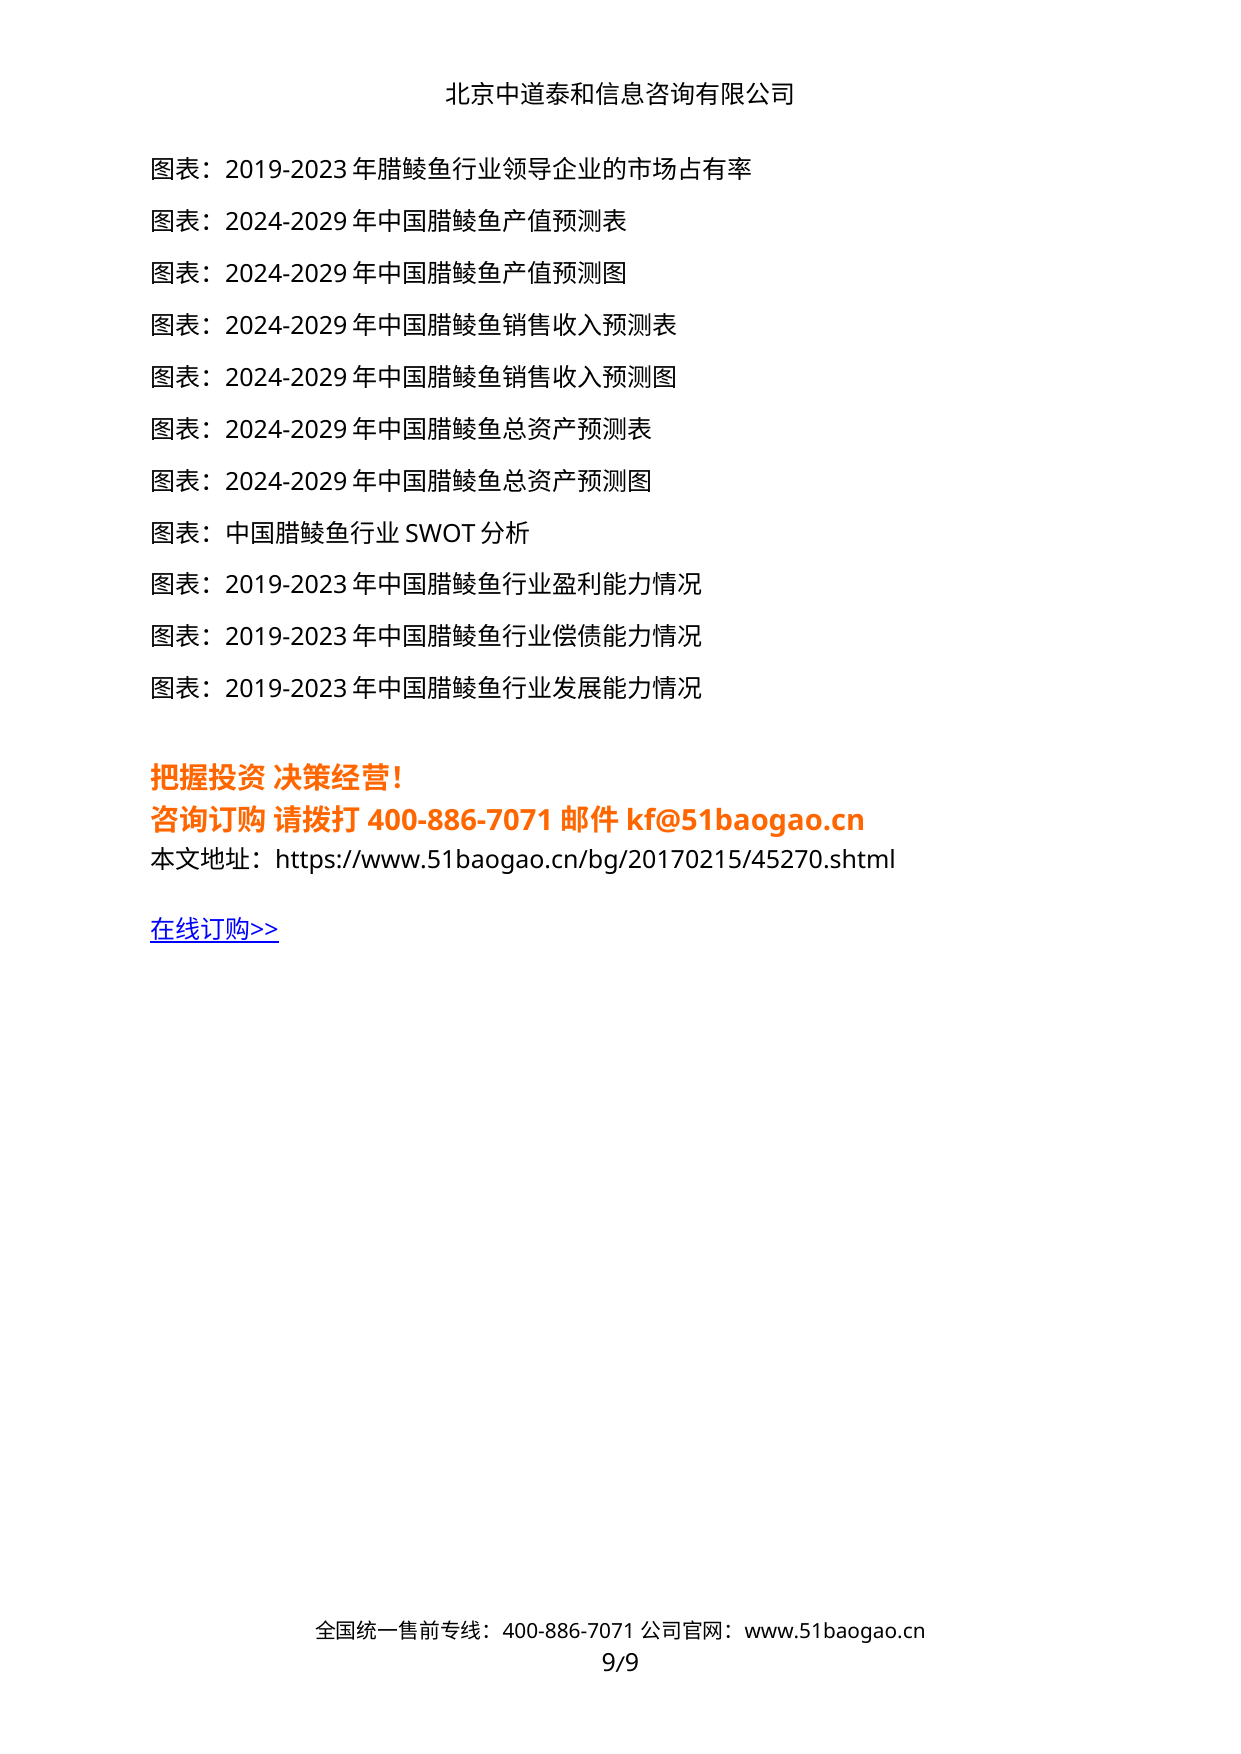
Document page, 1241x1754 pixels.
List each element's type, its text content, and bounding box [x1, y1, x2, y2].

text 图表：2024-2029年中国腊鲮鱼总资产预测图 [150, 461, 1090, 497]
text 图表：2019-2023年中国腊鲮鱼行业盈利能力情况 [150, 565, 1090, 601]
text 图表：2024-2029年中国腊鲮鱼销售收入预测表 [150, 306, 1090, 342]
text 图表：2024-2029年中国腊鲮鱼产值预测表 [150, 202, 1090, 238]
text 图表：2019-2023年腊鲮鱼行业领导企业的市场占有率 [150, 150, 1090, 186]
text 图表：中国腊鲮鱼行业SWOT分析 [150, 513, 1090, 549]
text 图表：2024-2029年中国腊鲮鱼销售收入预测图 [150, 357, 1090, 394]
text 图表：2024-2029年中国腊鲮鱼总资产预测表 [150, 409, 1090, 446]
text 图表：2024-2029年中国腊鲮鱼产值预测图 [150, 254, 1090, 290]
text 在线订购>> [150, 876, 1090, 946]
text 图表：2019-2023年中国腊鲮鱼行业偿债能力情况 [150, 617, 1090, 653]
text 图表：2019-2023年中国腊鲮鱼行业发展能力情况 [150, 669, 1090, 705]
text 把握投资 决策经营！咨询订购 请拨打 400-886-7071 邮件 kf@51baogao.cn本文地址：https://www.51baogao.cn/bg/20170215/45270.shtml [150, 721, 1090, 876]
